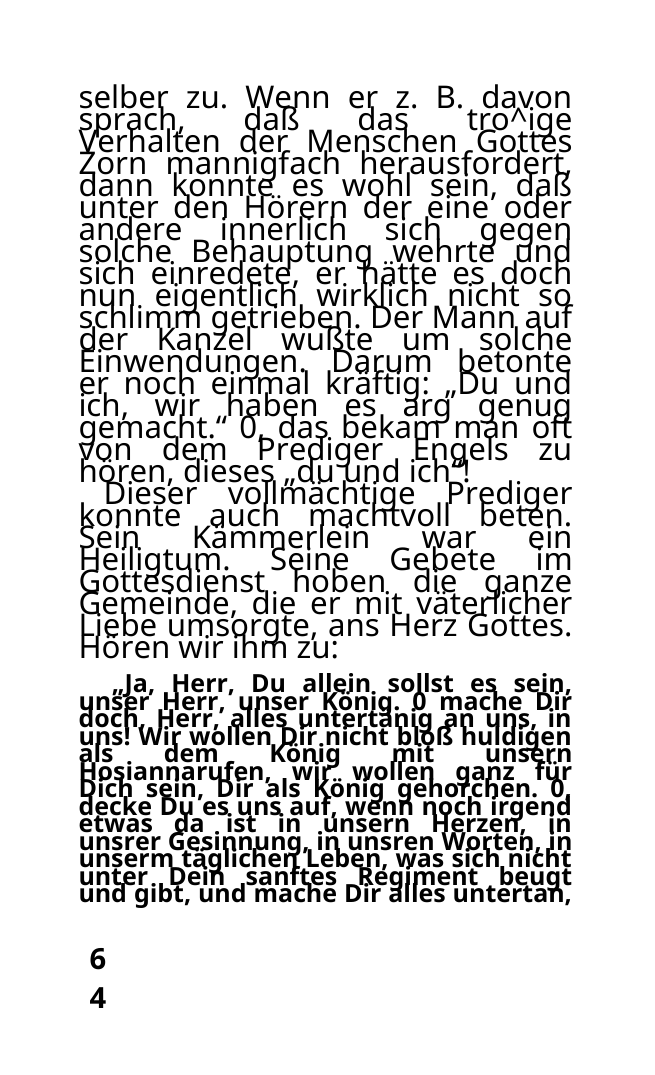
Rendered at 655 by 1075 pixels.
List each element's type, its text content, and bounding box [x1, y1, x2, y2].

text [78, 91, 573, 487]
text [78, 679, 573, 906]
text Dieser vollmächtige Prediger konnte auch machtvoll beten. Sein Kämmerlein war ein Heiligtum. Seine Gebete im Gottesdienst hoben die ganze Gemeinde, die er mit väterlicher Liebe umsorgte, ans Herz Gottes. Hören wir ihm zu: [78, 487, 573, 663]
